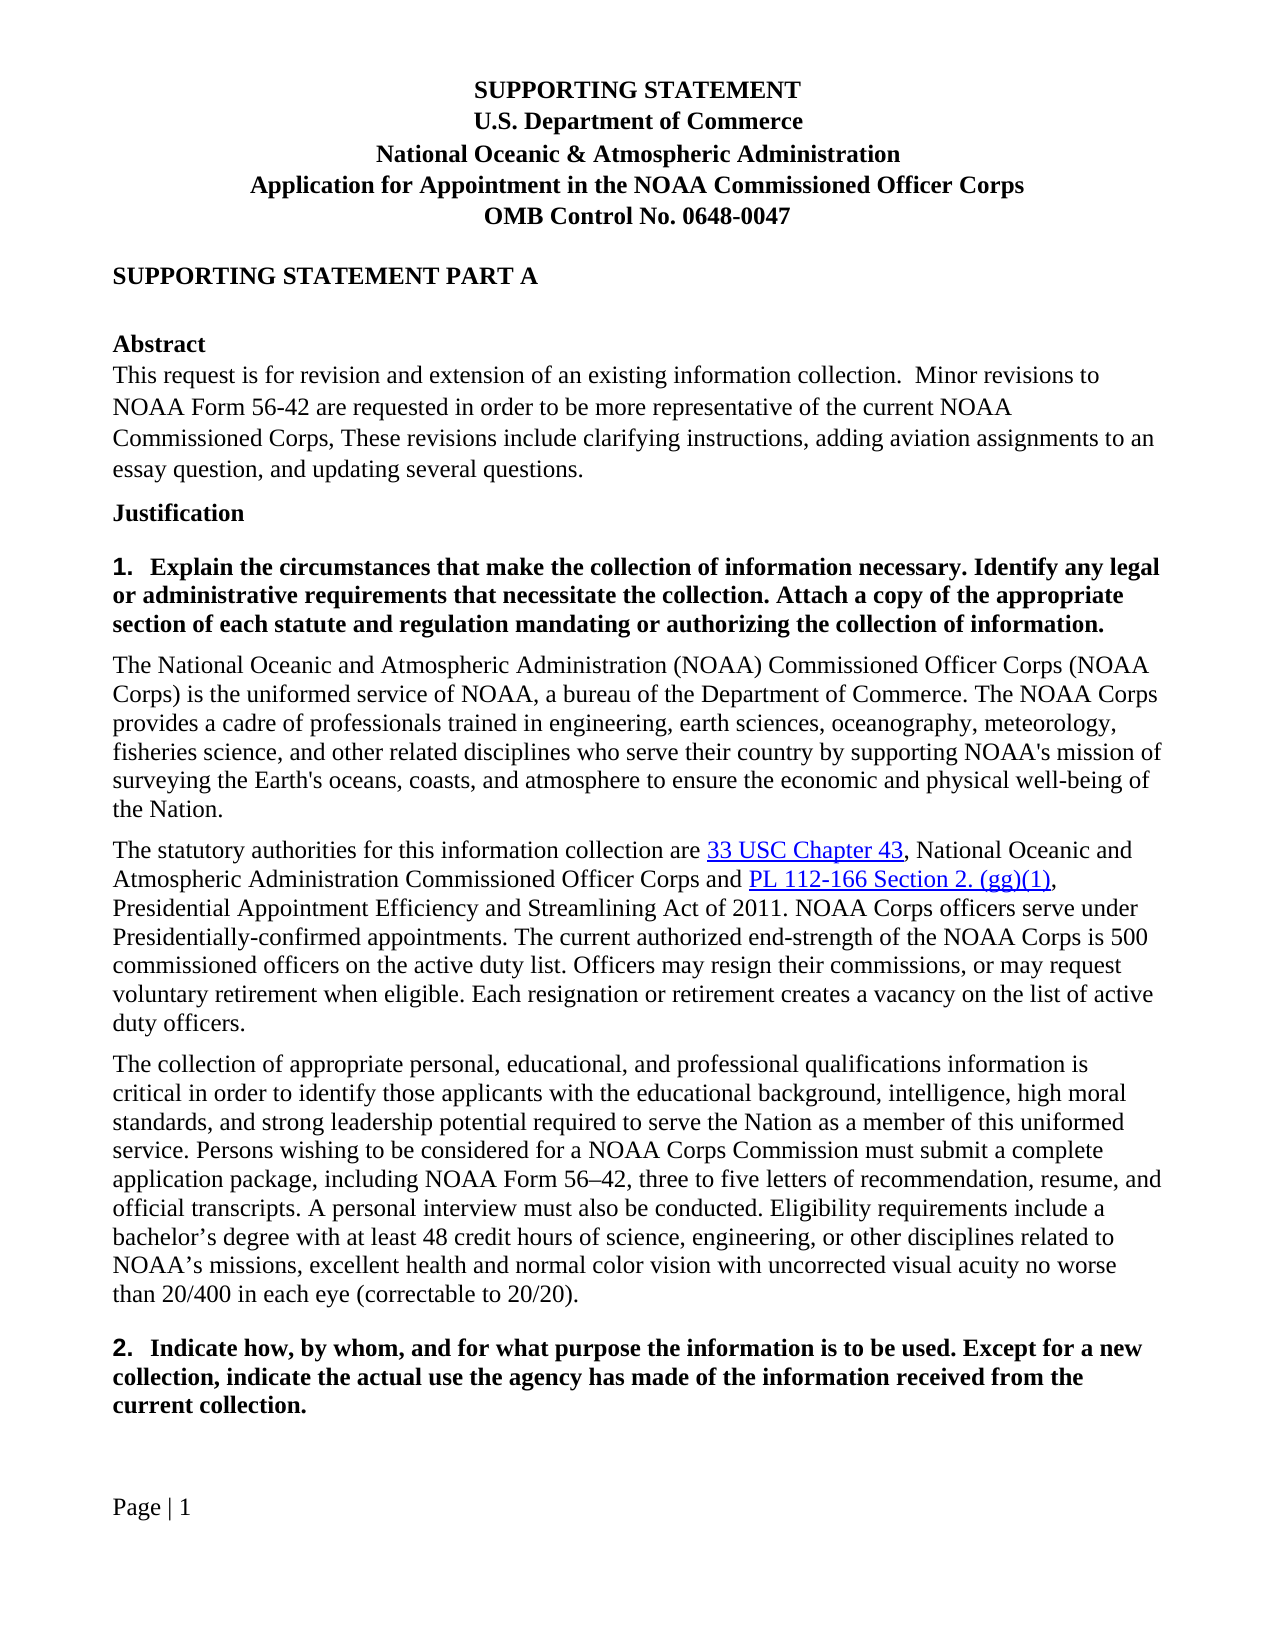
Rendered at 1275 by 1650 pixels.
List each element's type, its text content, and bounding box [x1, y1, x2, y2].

text The statutory authorities for this information collection are 33 USC Chapter 43, National Oceanic and Atmospheric Administration Commissioned Officer Corps and PL 112-166 Section 2. (gg)(1), Presidential Appointment Efficiency and Streamlining Act of 2011. NOAA Corps officers serve under Presidentially-confirmed appointments. The current authorized end-strength of the NOAA Corps is 500 commissioned officers on the active duty list. Officers may resign their commissions, or may request voluntary retirement when eligible. Each resignation or retirement creates a vacancy on the list of active duty officers. [112, 835, 1162, 1037]
subtitle Justification [112, 498, 1162, 526]
text National Oceanic & Atmospheric Administration [112, 139, 1162, 168]
text Application for Appointment in the NOAA Commissioned Officer Corps [112, 170, 1162, 199]
list Explain the circumstances that make the collection of information necessary. Identify any legal or administrative requirements that necessitate the collection. Attach a copy of the appropriate section of each statute and regulation mandating or authorizing the collection of information. [112, 551, 1162, 638]
list The National Oceanic and Atmospheric Administration (NOAA) Commissioned Officer Corps (NOAA Corps) is the uniformed service of NOAA, a bureau of the Department of Commerce. The NOAA Corps provides a cadre of professionals trained in engineering, earth sciences, oceanography, meteorology, fisheries science, and other related disciplines who serve their country by supporting NOAA's mission of surveying the Earth's oceans, coasts, and atmosphere to ensure the economic and physical well-being of the Nation. [112, 650, 1162, 823]
text This request is for revision and extension of an existing information collection. Minor revisions to NOAA Form 56-42 are requested in order to be more representative of the current NOAA Commissioned Corps, These revisions include clarifying instructions, adding aviation assignments to an essay question, and updating several questions. [112, 361, 1162, 482]
subtitle SUPPORTING STATEMENT [112, 75, 1162, 104]
subtitle Abstract [112, 329, 1162, 358]
text OMB Control No. 0648-0047 [112, 201, 1162, 230]
list Indicate how, by whom, and for what purpose the information is to be used. Except for a new collection, indicate the actual use the agency has made of the information received from the current collection. [112, 1333, 1162, 1419]
text SUPPORTING STATEMENT PART A [112, 261, 1162, 290]
list The collection of appropriate personal, educational, and professional qualifications information is critical in order to identify those applicants with the educational background, intelligence, high moral standards, and strong leadership potential required to serve the Nation as a member of this uniformed service. Persons wishing to be considered for a NOAA Corps Commission must submit a complete application package, including NOAA Form 56–42, three to five letters of recommendation, resume, and official transcripts. A personal interview must also be conducted. Eligibility requirements include a bachelor’s degree with at least 48 credit hours of science, engineering, or other disciplines related to NOAA’s missions, excellent health and normal color vision with uncorrected visual acuity no worse than 20/400 in each eye (correctable to 20/20). [112, 1049, 1162, 1308]
text U.S. Department of Commerce [112, 106, 1162, 135]
